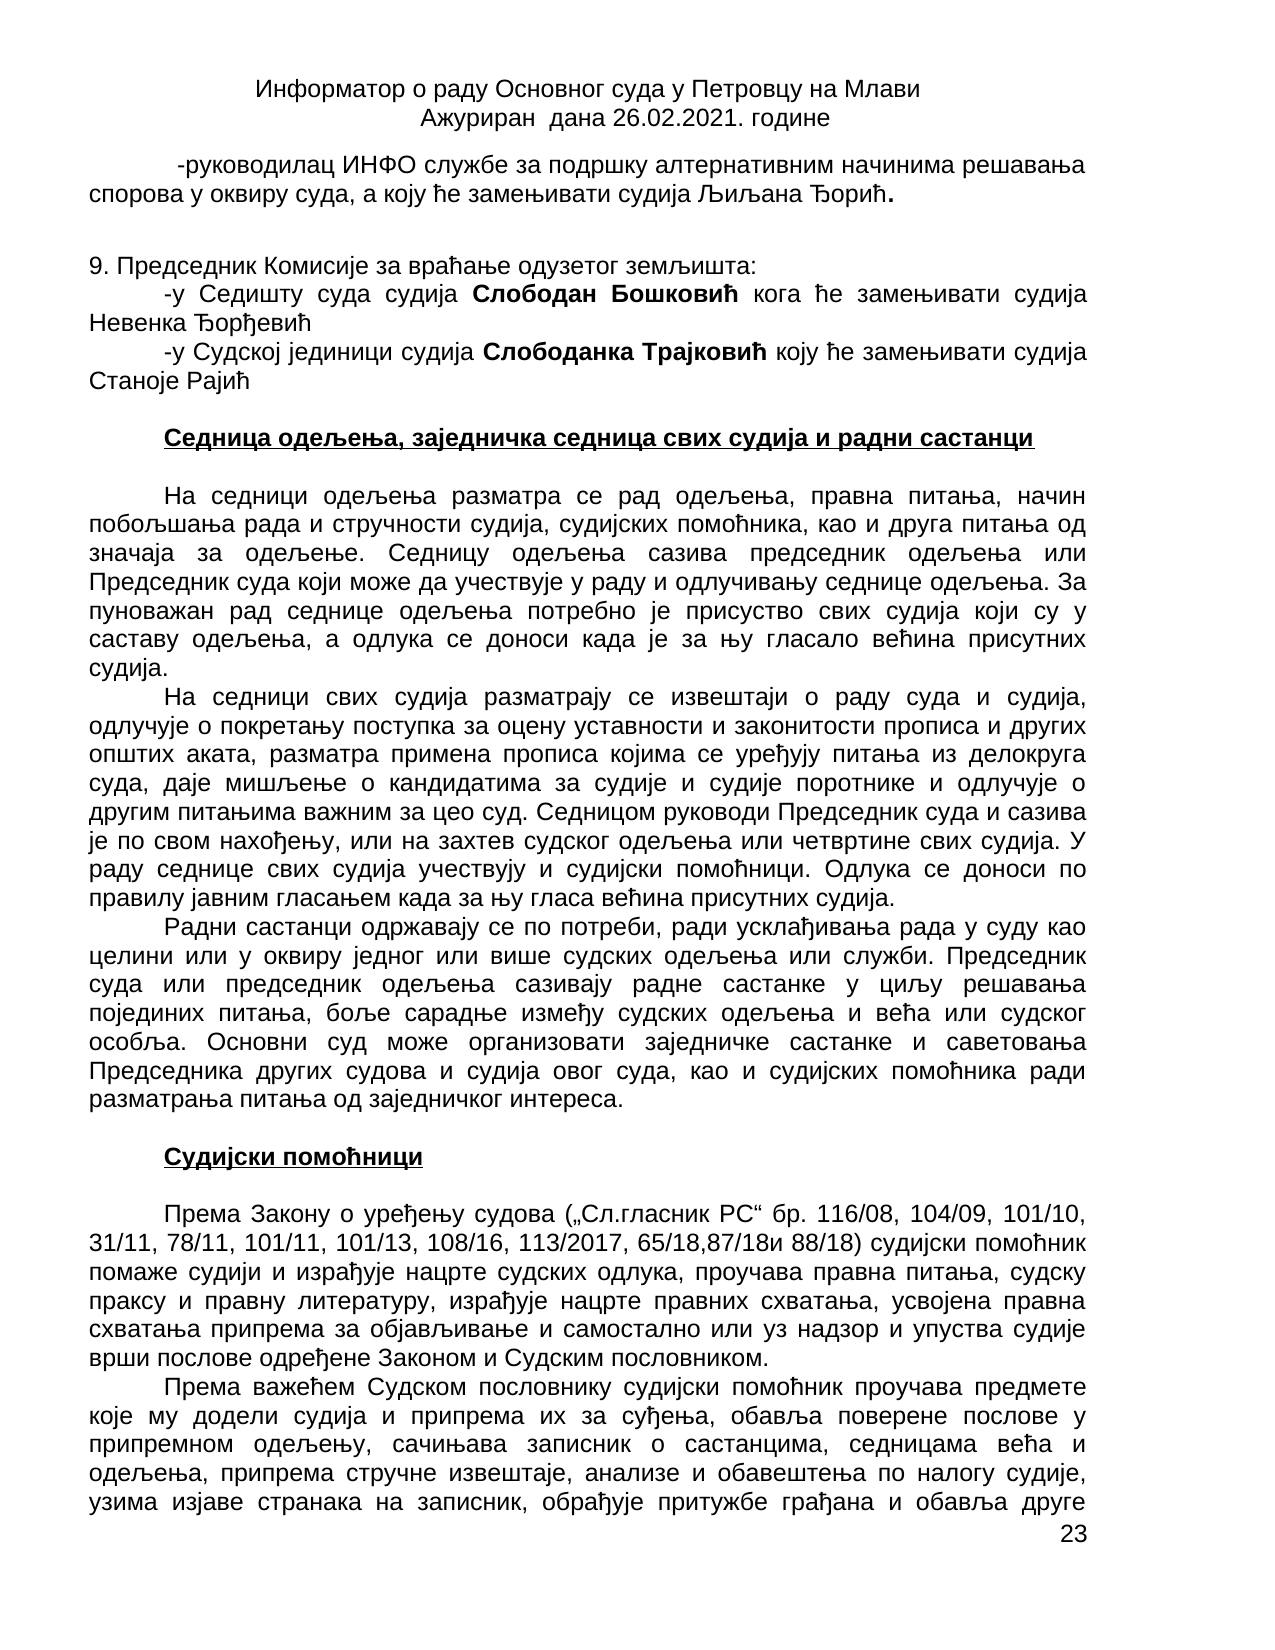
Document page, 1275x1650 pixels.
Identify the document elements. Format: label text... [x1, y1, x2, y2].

text На седници одељења разматра се рад одељења, правна питања, начин побољшања рада и стручности судија, судијских помоћника, као и друга питања од значаја за одељење. Седницу одељења сазива председник одељења или Председник суда који може да учествује у раду и одлучивању седнице одељења. За пуноважан рад седнице одељења потребно је присуство свих судија који су у саставу одељења, а одлука се доноси када је за њу гласало већина присутних судија. [89, 481, 1087, 682]
text Према Закону о уређењу судова („Сл.гласник РС“ бр. 116/08, 104/09, 101/10, 31/11, 78/11, 101/11, 101/13, 108/16, 113/2017, 65/18,87/18и 88/18) судијски помоћник помаже судији и израђује нацрте судских одлука, проучава правна питања, судску праксу и правну литературу, израђује нацрте правних схватања, усвојена правна схватања припрема за објављивање и самостално или уз надзор и упуства судије врши послове одређене Законом и Судским пословником. [89, 1199, 1087, 1372]
text -у Седишту суда судија Слободан Бошковић кога ће замењивати судија Невенка Ђорђевић [89, 279, 1087, 337]
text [89, 1372, 1087, 1516]
text Судијски помоћници [89, 1142, 1087, 1171]
text 9. Председник Комисије за враћање одузетог земљишта: [89, 251, 1087, 279]
text Радни састанци одржавају се по потреби, ради усклађивања рада у суду као целини или у оквиру једног или више судских одељења или служби. Председник суда или председник одељења сазивају радне састанке у циљу решавања појединих питања, боље сарадње између судских одељења и већа или судског особља. Основни суд може организовати заједничке састанке и саветовања Председника других судова и судија овог суда, као и судијских помоћника ради разматрања питања од заједничког интереса. [89, 912, 1087, 1113]
text Седница одељења, заједничка седница свих судија и радни састанци [89, 423, 1087, 452]
text -у Судској јединици судија Слободанка Трајковић коју ће замењивати судија Станоје Рајић [89, 337, 1087, 394]
text -руководилац ИНФО службе за подршку алтернативним начинима решавања спорова у оквиру суда, а коју ће замењивати судија Љиљана Ђорић. [89, 150, 1087, 207]
text На седници свих судија разматрају се извештаји о раду суда и судија, одлучује о покретању поступка за оцену уставности и законитости прописа и других општих аката, разматра примена прописа којима се уређују питања из делокруга суда, даје мишљење о кандидатима за судије и судије поротнике и одлучује о другим питањима важним за цео суд. Седницом руководи Председник суда и сазива је по свом нахођењу, или на захтев судског одељења или четвртине свих судија. У раду седнице свих судија учествују и судијски помоћници. Одлука се доноси по правилу јавним гласањем када за њу гласа већина присутних судија. [89, 682, 1087, 912]
